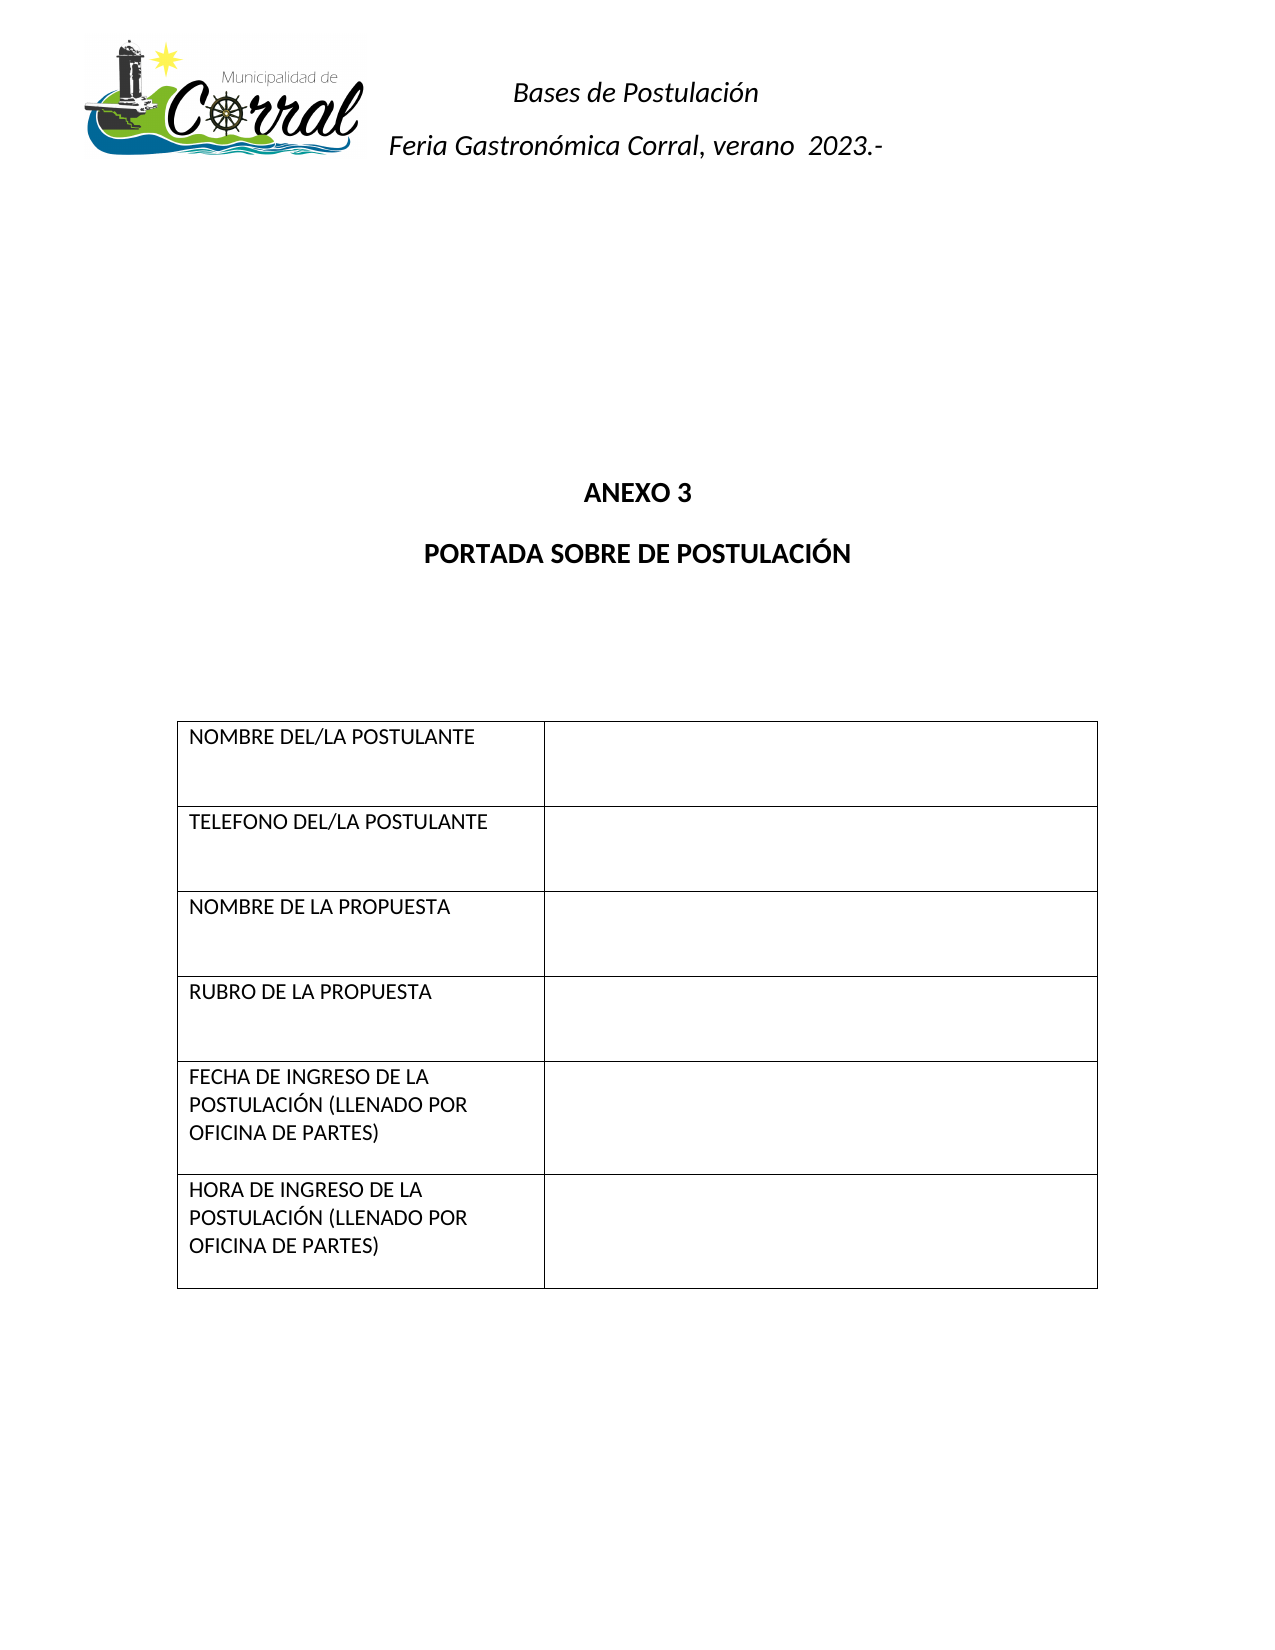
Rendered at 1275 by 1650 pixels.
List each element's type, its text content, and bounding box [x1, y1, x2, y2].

table_cell [545, 977, 1097, 1061]
table_cell FECHA DE INGRESO DE LA POSTULACIÓN (LLENADO POR OFICINA DE PARTES) [178, 1062, 544, 1174]
picture [83, 33, 367, 159]
table_cell TELEFONO DEL/LA POSTULANTE [178, 807, 544, 891]
table_cell NOMBRE DE LA PROPUESTA [178, 892, 544, 976]
table_cell HORA DE INGRESO DE LA POSTULACIÓN (LLENADO POR OFICINA DE PARTES) [178, 1175, 544, 1287]
text ANEXO 3 [177, 474, 1098, 509]
text PORTADA SOBRE DE POSTULACIÓN [177, 536, 1098, 571]
table_cell [545, 892, 1097, 976]
table_header [545, 722, 1097, 806]
table_cell [545, 1062, 1097, 1174]
table_cell [545, 1175, 1097, 1287]
table_cell [545, 807, 1097, 891]
table_cell RUBRO DE LA PROPUESTA [178, 977, 544, 1061]
table_header NOMBRE DEL/LA POSTULANTE [178, 722, 544, 806]
